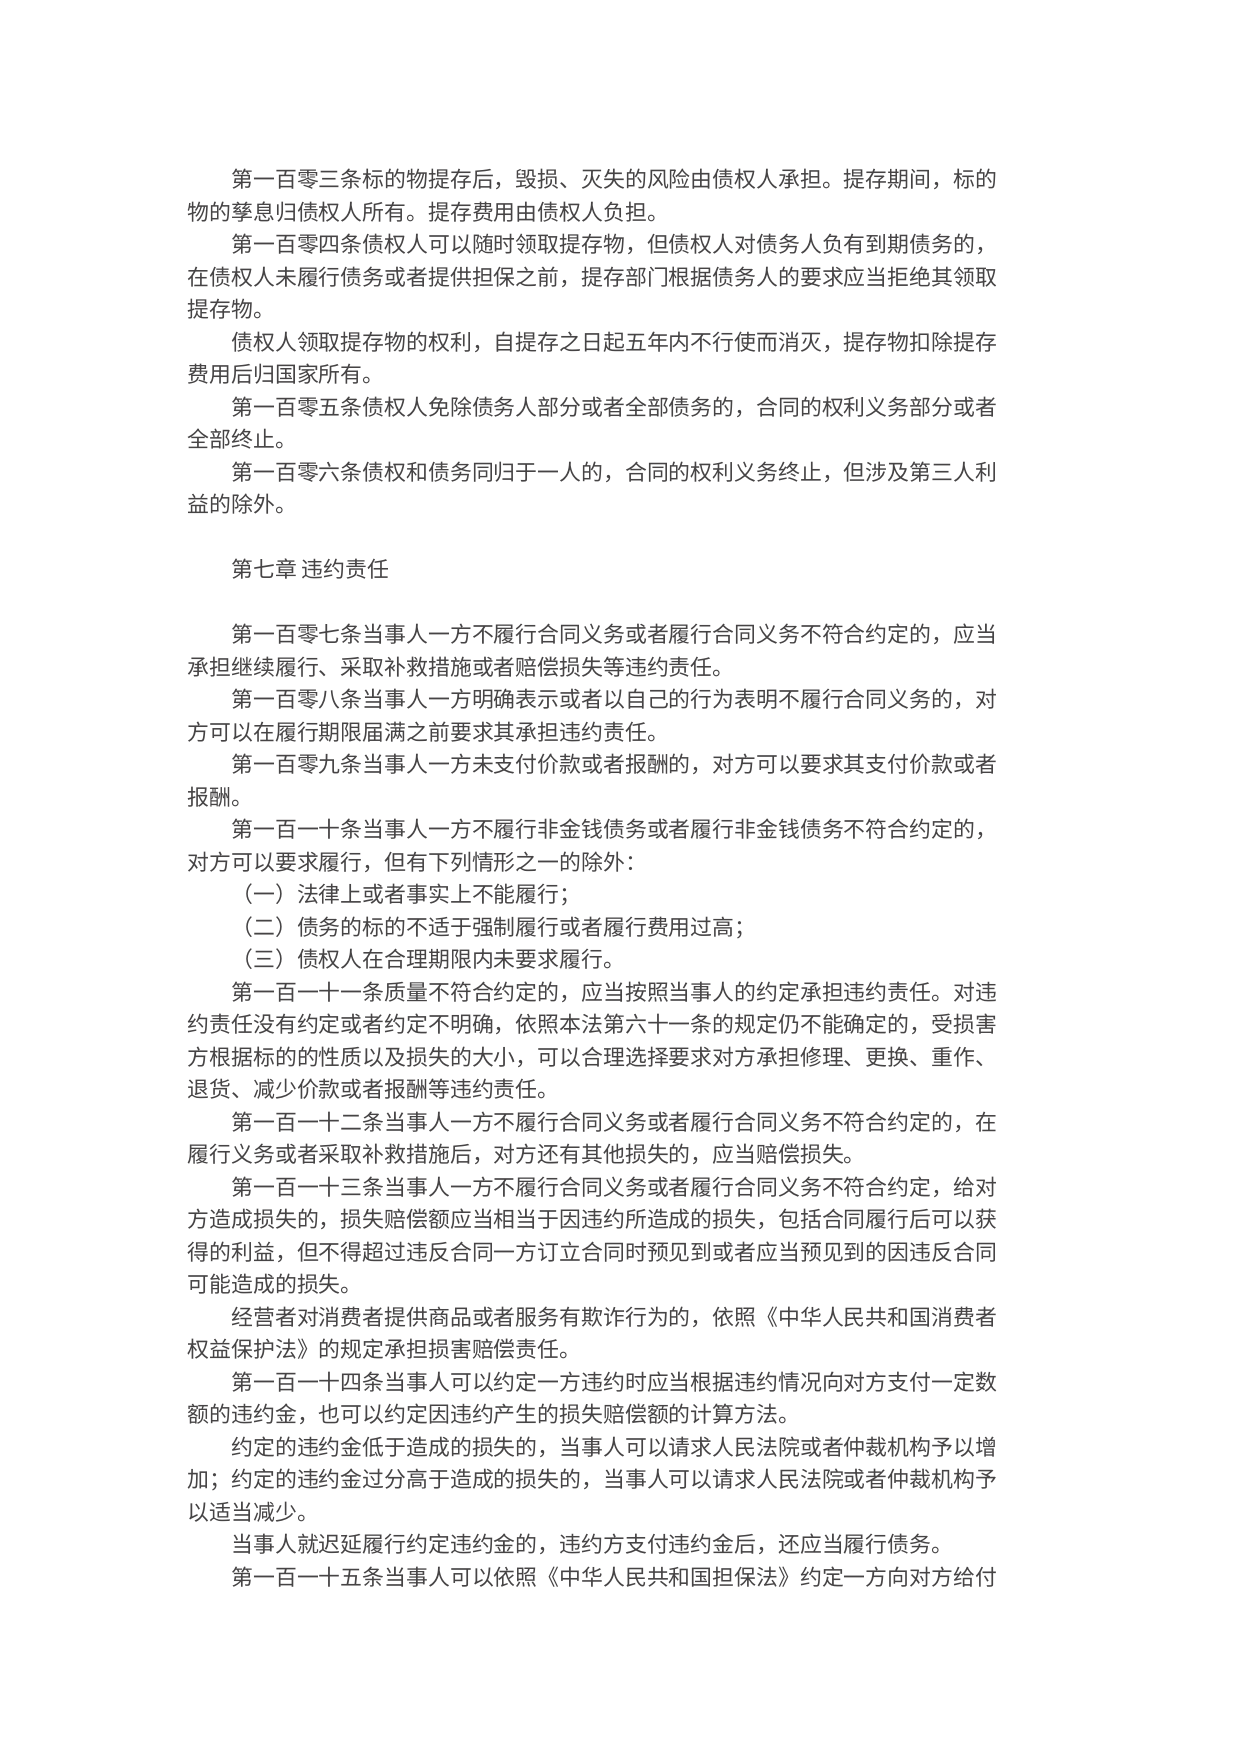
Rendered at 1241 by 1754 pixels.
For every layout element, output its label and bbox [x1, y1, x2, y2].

text [187, 162, 1053, 1592]
